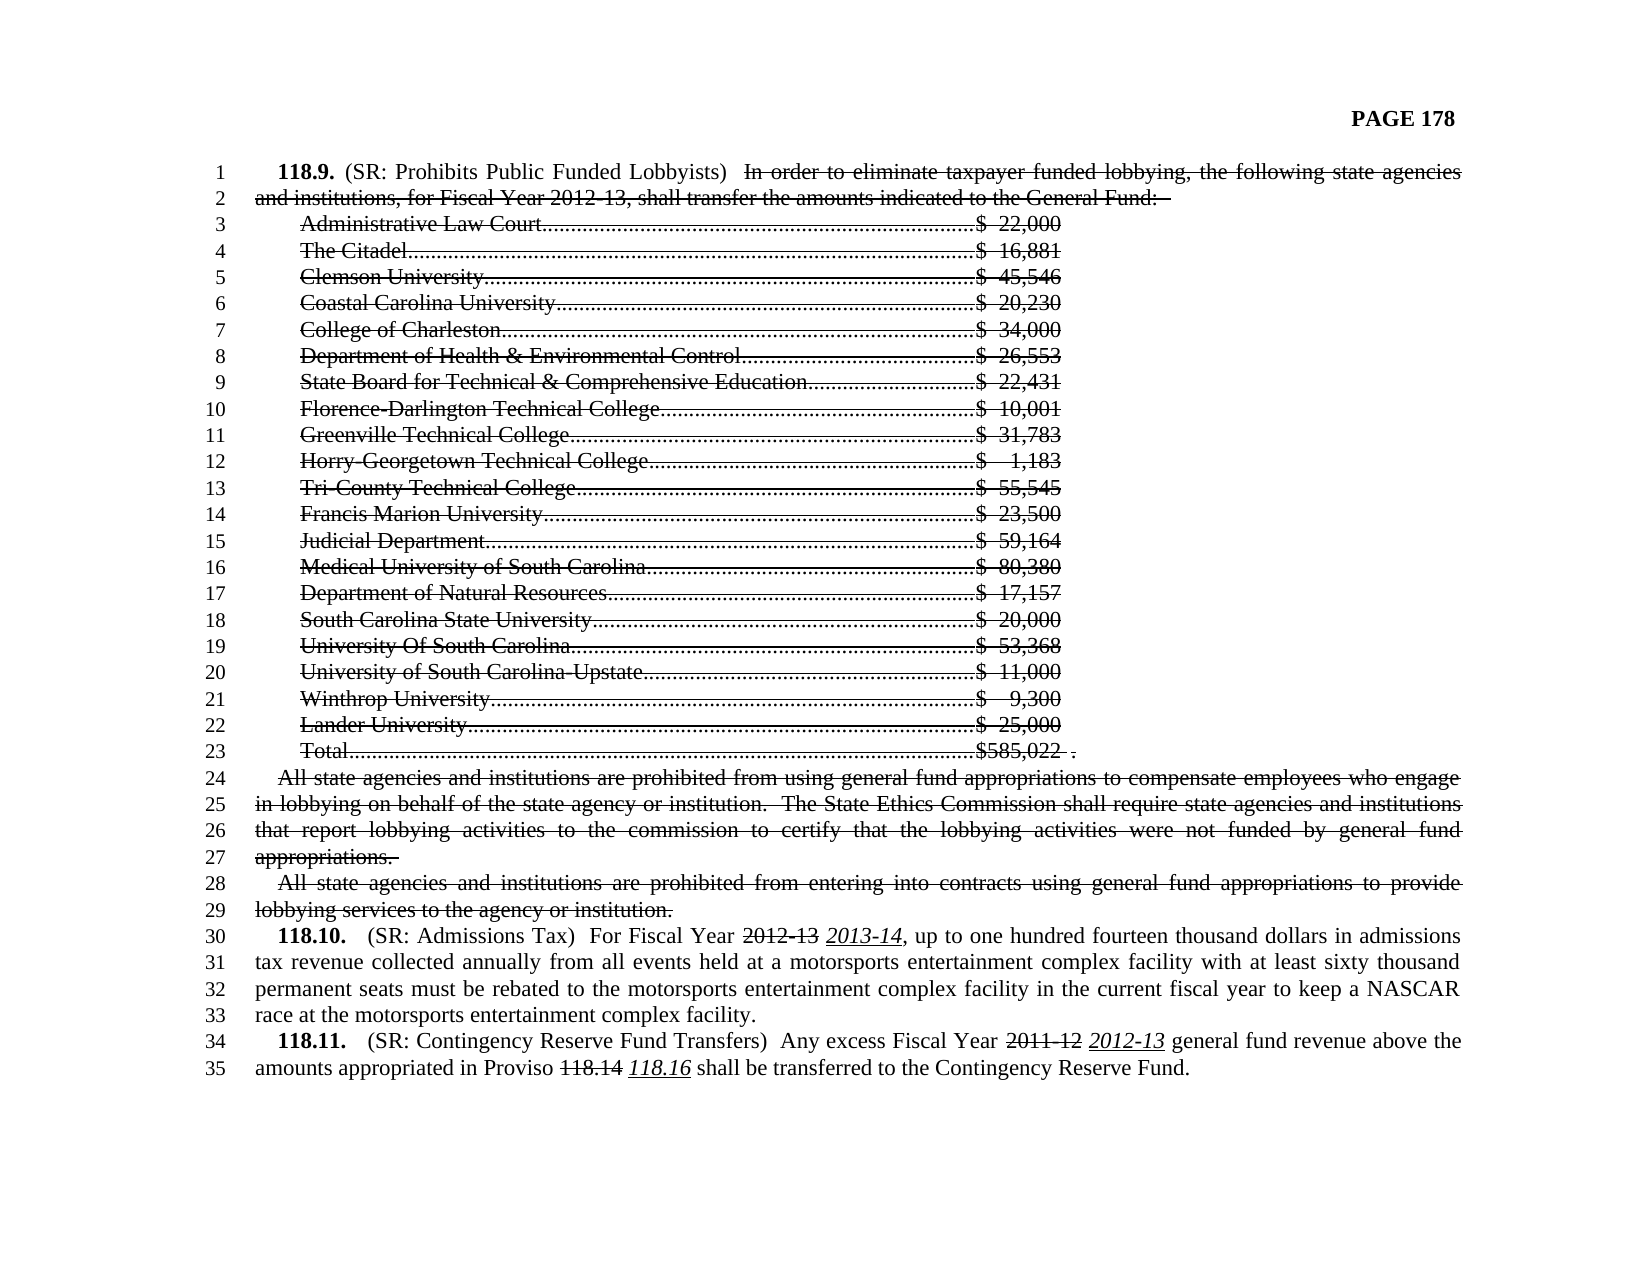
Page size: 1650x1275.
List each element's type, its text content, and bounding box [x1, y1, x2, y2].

text Lander University $ 25,000 [255, 711, 1464, 737]
text Francis Marion University $ 23,500 [255, 500, 1464, 527]
text Department of Natural Resources $ 17,157 [255, 579, 1464, 606]
text University of South Carolina-Upstate $ 11,000 [255, 658, 1464, 685]
text All state agencies and institutions are prohibited from using general fund appropriations to compensate employees who engage in lobbying on behalf of the state agency or institution. The State Ethics Commission shall require state agencies and institutions that report lobbying activities to the commission to certify that the lobbying activities were not funded by general fund appropriations. [255, 764, 1462, 805]
text Winthrop University $ 9,300 [255, 685, 1464, 711]
text Florence-Darlington Technical College $ 10,001 [255, 395, 1464, 421]
text South Carolina State University $ 20,000 [255, 606, 1464, 632]
text Total $585,022 . [255, 737, 1464, 764]
text All state agencies and institutions are prohibited from entering into contracts using general fund appropriations to provide lobbying services to the agency or institution. [255, 869, 1462, 922]
text Administrative Law Court $ 22,000 [255, 210, 1464, 237]
text College of Charleston $ 34,000 [255, 316, 1464, 342]
text 118.9. (SR: Prohibits Public Funded Lobbyists) In order to eliminate taxpayer funded lobbying, the following state agencies and institutions, for Fiscal Year 2012-13, shall transfer the amounts indicated to the General Fund: [255, 158, 1462, 210]
text Horry-Georgetown Technical College $ 1,183 [255, 448, 1464, 474]
text All state agencies and institutions are prohibited from using general fund appropriations to compensate employees who engage in lobbying on behalf of the state agency or institution. The State Ethics Commission shall require state agencies and institutions that report lobbying activities to the commission to certify that the lobbying activities were not funded by general fund appropriations. [255, 832, 1462, 869]
text Clemson University $ 45,546 [255, 263, 1464, 289]
text Tri-County Technical College $ 55,545 [255, 474, 1464, 500]
text Medical University of South Carolina $ 80,380 [255, 553, 1464, 579]
text Coastal Carolina University $ 20,230 [255, 289, 1464, 316]
text Department of Health & Environmental Control $ 26,553 [255, 342, 1464, 368]
text 118.11. (SR: Contingency Reserve Fund Transfers) Any excess Fiscal Year 2011-12 2012-13 general fund revenue above the amounts appropriated in Proviso 118.14 118.16 shall be transferred to the Contingency Reserve Fund. [255, 1027, 1462, 1080]
text All state agencies and institutions are prohibited from using general fund appropriations to compensate employees who engage in lobbying on behalf of the state agency or institution. The State Ethics Commission shall require state agencies and institutions that report lobbying activities to the commission to certify that the lobbying activities were not funded by general fund appropriations. [255, 806, 1462, 831]
text State Board for Technical & Comprehensive Education $ 22,431 [255, 368, 1464, 395]
text The Citadel $ 16,881 [255, 237, 1464, 263]
text University Of South Carolina $ 53,368 [255, 632, 1464, 658]
text 118.10. (SR: Admissions Tax) For Fiscal Year 2012-13 2013-14, up to one hundred fourteen thousand dollars in admissions tax revenue collected annually from all events held at a motorsports entertainment complex facility with at least sixty thousand permanent seats must be rebated to the motorsports entertainment complex facility in the current fiscal year to keep a NASCAR race at the motorsports entertainment complex facility. [255, 922, 1462, 1027]
text Greenville Technical College $ 31,783 [255, 421, 1464, 448]
text Judicial Department $ 59,164 [255, 527, 1464, 553]
